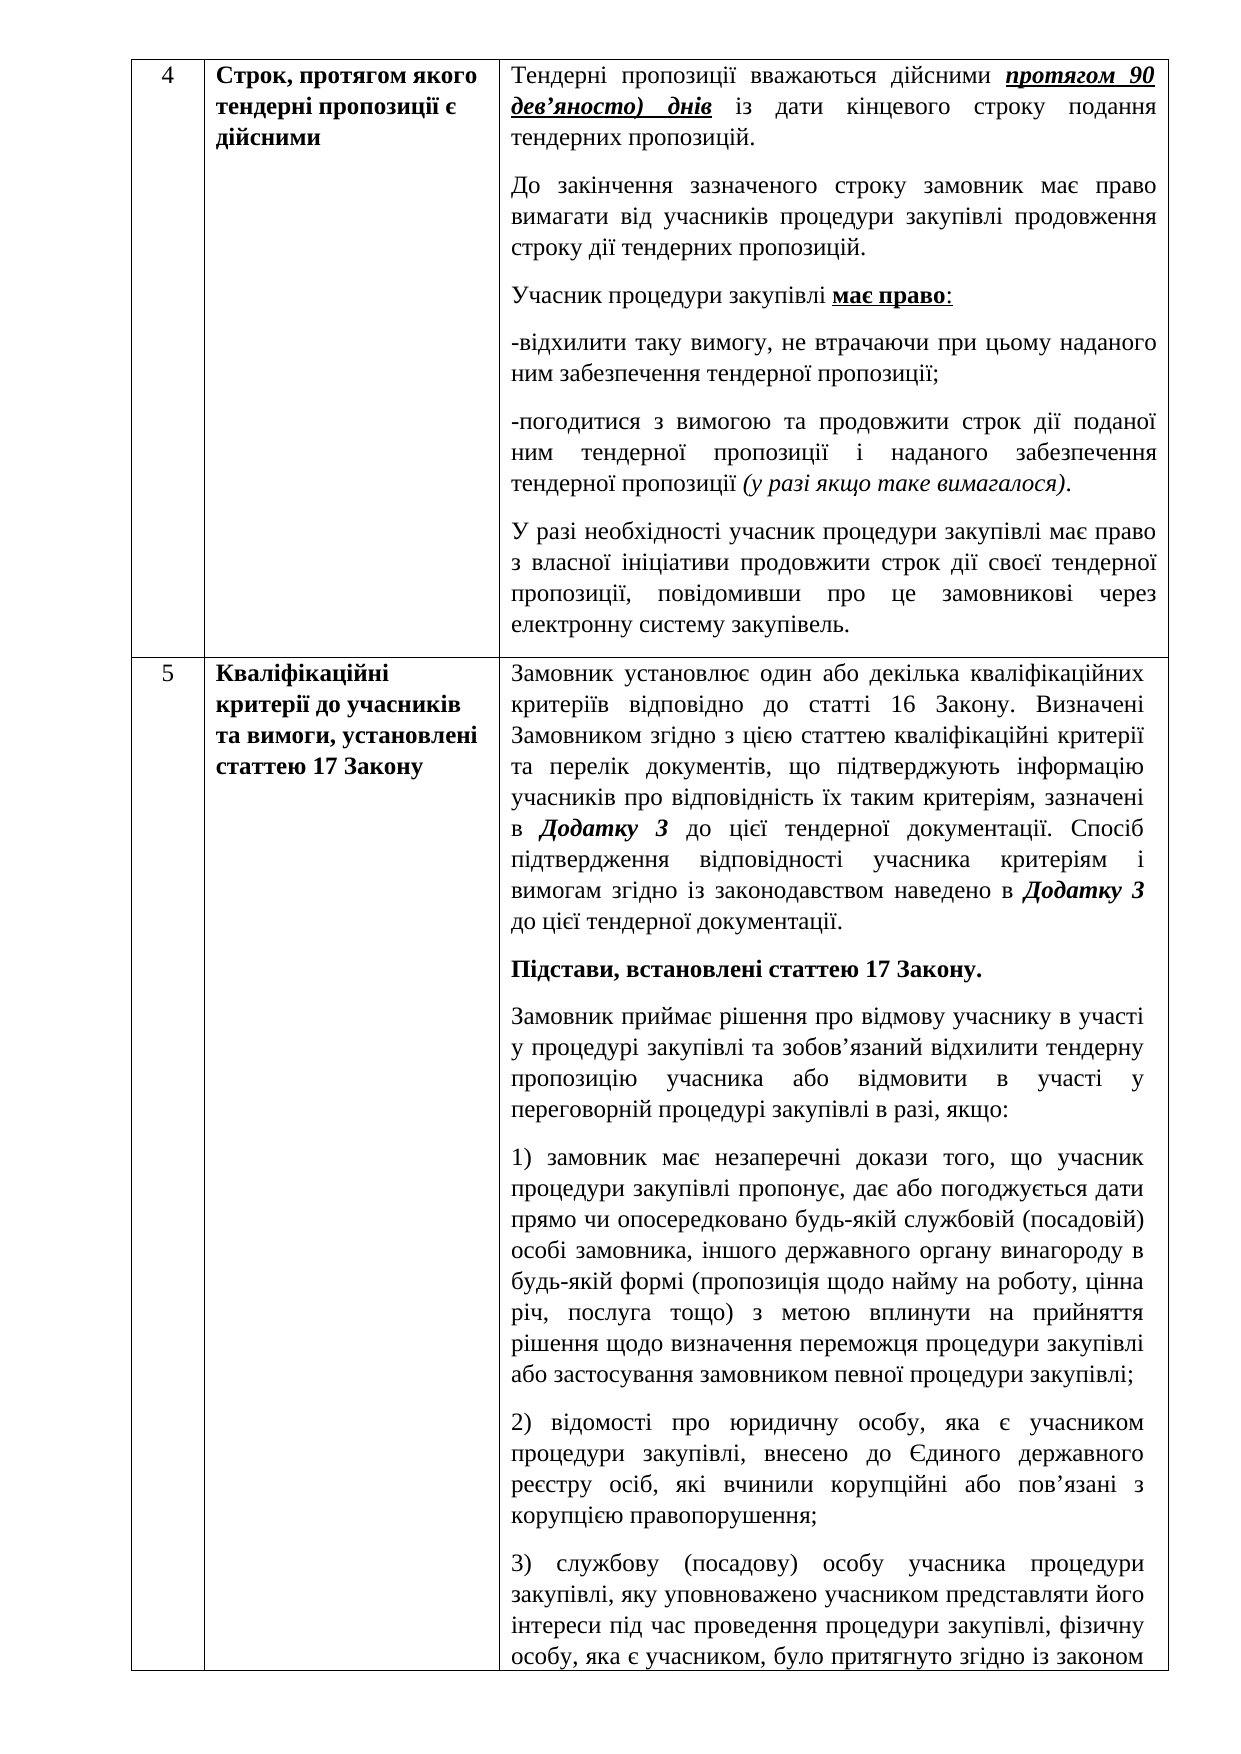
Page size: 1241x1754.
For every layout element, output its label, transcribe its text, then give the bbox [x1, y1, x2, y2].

table_cell Строк, протягом якого тендерні пропозиції є дійсними [205, 60, 499, 657]
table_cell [205, 658, 499, 1670]
table_cell Тендерні пропозиції вважаються дійсними протягом 90 дев’яносто) днів із дати кінцевого строку подання тендерних пропозицій. До закінчення зазначеного строку замовник має право вимагати від учасників процедури закупівлі продовження строку дії тендерних пропозицій. Учасник процедури закупівлі має право: -відхилити таку вимогу, не втрачаючи при цьому наданого ним забезпечення тендерної пропозиції; -погодитися з вимогою та продовжити строк дії поданої ним тендерної пропозиції і наданого забезпечення тендерної пропозиції (у разі якщо таке вимагалося). У разі необхідності учасник процедури закупівлі має право з власної ініціативи продовжити строк дії своєї тендерної пропозиції, повідомивши про це замовникові через електронну систему закупівель. [500, 60, 1168, 657]
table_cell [500, 658, 1168, 1670]
table_cell 4 [132, 60, 204, 657]
table_cell 5 [132, 658, 204, 1670]
